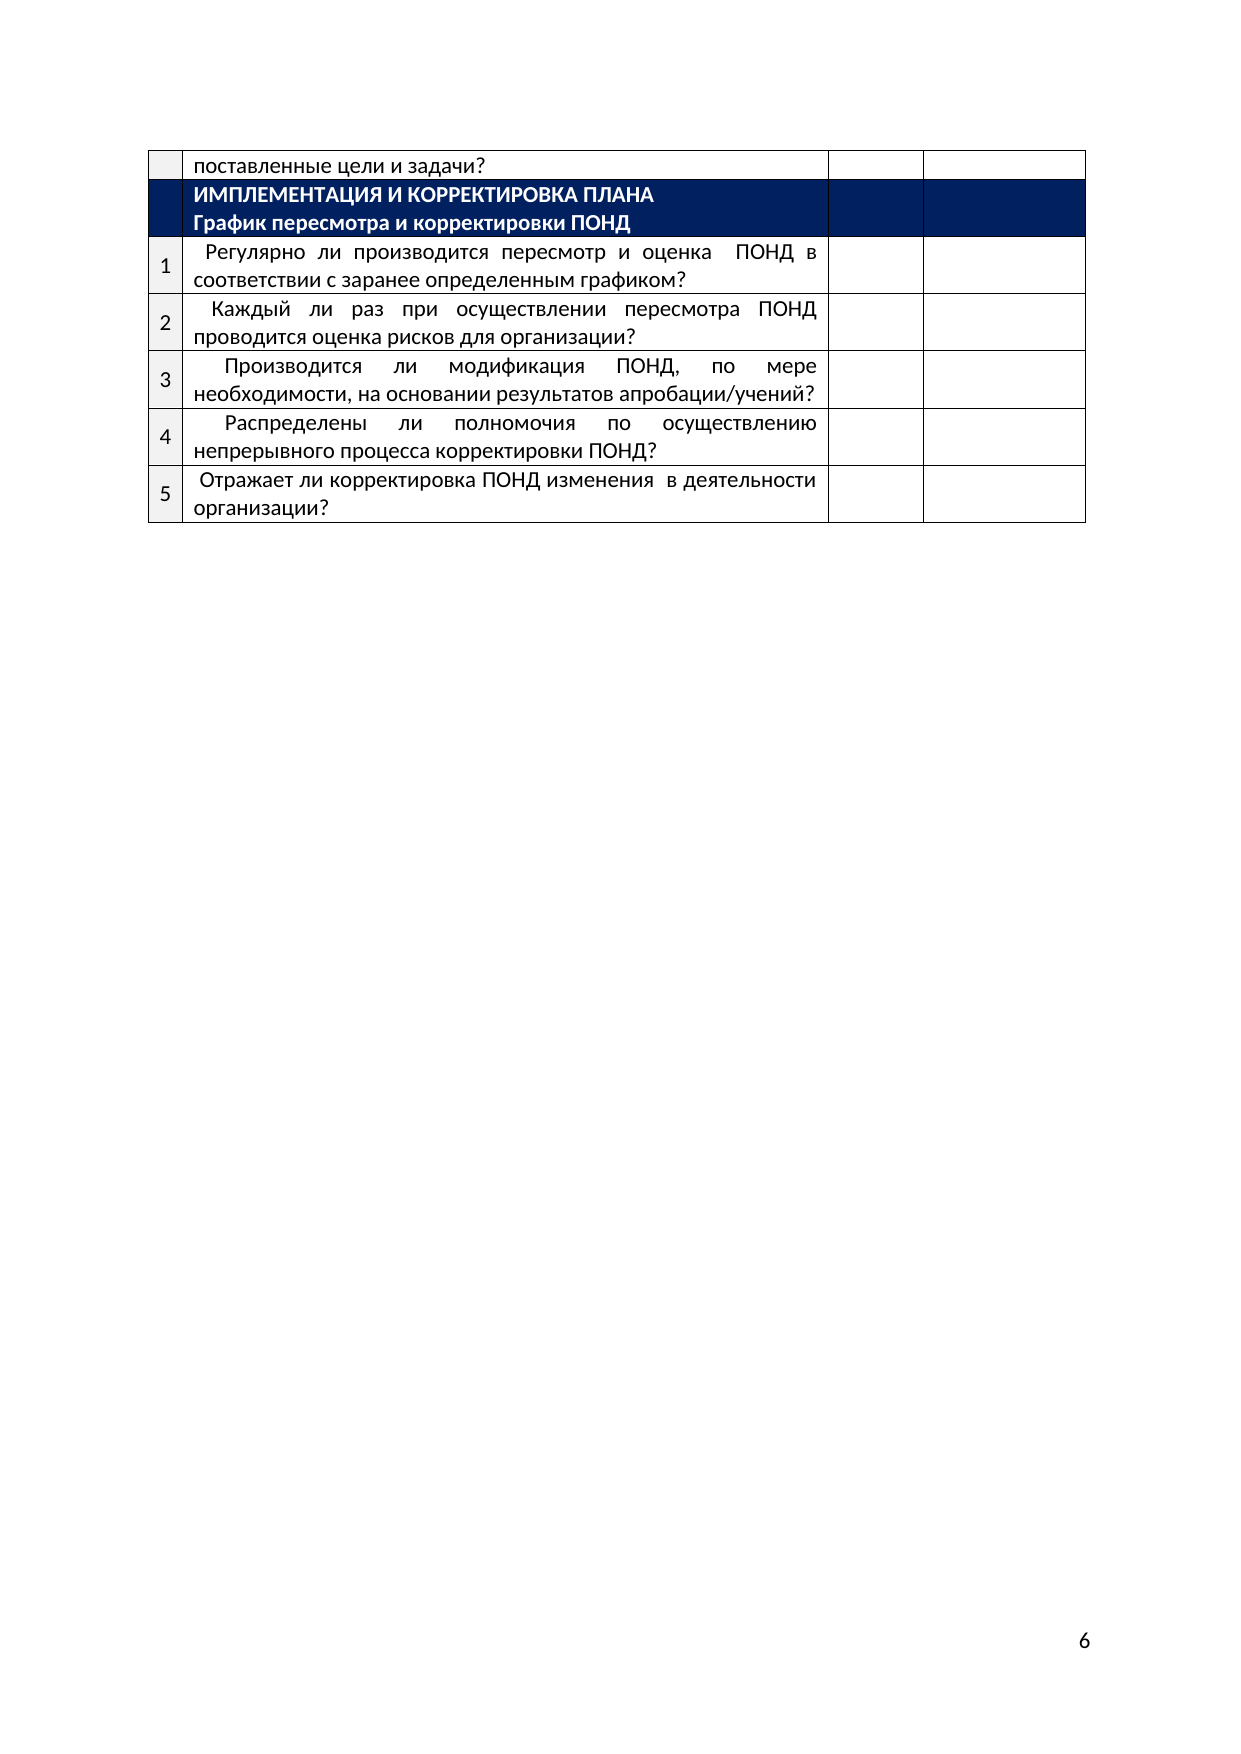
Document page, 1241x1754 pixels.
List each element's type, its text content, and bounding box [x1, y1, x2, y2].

table_cell 2 [149, 294, 182, 350]
table_cell [829, 237, 923, 293]
table_cell 5 [149, 466, 182, 522]
table_cell [924, 151, 1085, 179]
table_cell [829, 294, 923, 350]
table_cell [829, 409, 923, 464]
table_cell Каждый ли раз при осуществлении пересмотра ПОНД проводится оценка рисков для организации? [183, 294, 828, 350]
table_cell 1 [149, 237, 182, 293]
table_cell [924, 294, 1085, 350]
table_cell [183, 151, 828, 179]
table_cell [924, 409, 1085, 464]
table_cell [829, 151, 923, 179]
table_cell 3 [149, 351, 182, 407]
table_cell Отражает ли корректировка ПОНД изменения в деятельности организации? [183, 466, 828, 522]
table_cell [924, 237, 1085, 293]
table_cell [829, 180, 923, 236]
table_cell [149, 180, 182, 236]
table_cell Распределены ли полномочия по осуществлению непрерывного процесса корректировки ПОНД? [183, 409, 828, 464]
table_cell Производится ли модификация ПОНД, по мере необходимости, на основании результатов апробации/учений? [183, 351, 828, 407]
table_cell [924, 466, 1085, 522]
table_cell ИМПЛЕМЕНТАЦИЯ И КОРРЕКТИРОВКА ПЛАНА График пересмотра и корректировки ПОНД [183, 180, 828, 236]
table_cell [924, 351, 1085, 407]
table_cell 4 [149, 409, 182, 464]
table_cell [829, 466, 923, 522]
table_cell [924, 180, 1085, 236]
table_cell [829, 351, 923, 407]
table_cell 7 [149, 151, 182, 179]
table_cell Регулярно ли производится пересмотр и оценка ПОНД в соответствии с заранее определенным графиком? [183, 237, 828, 293]
